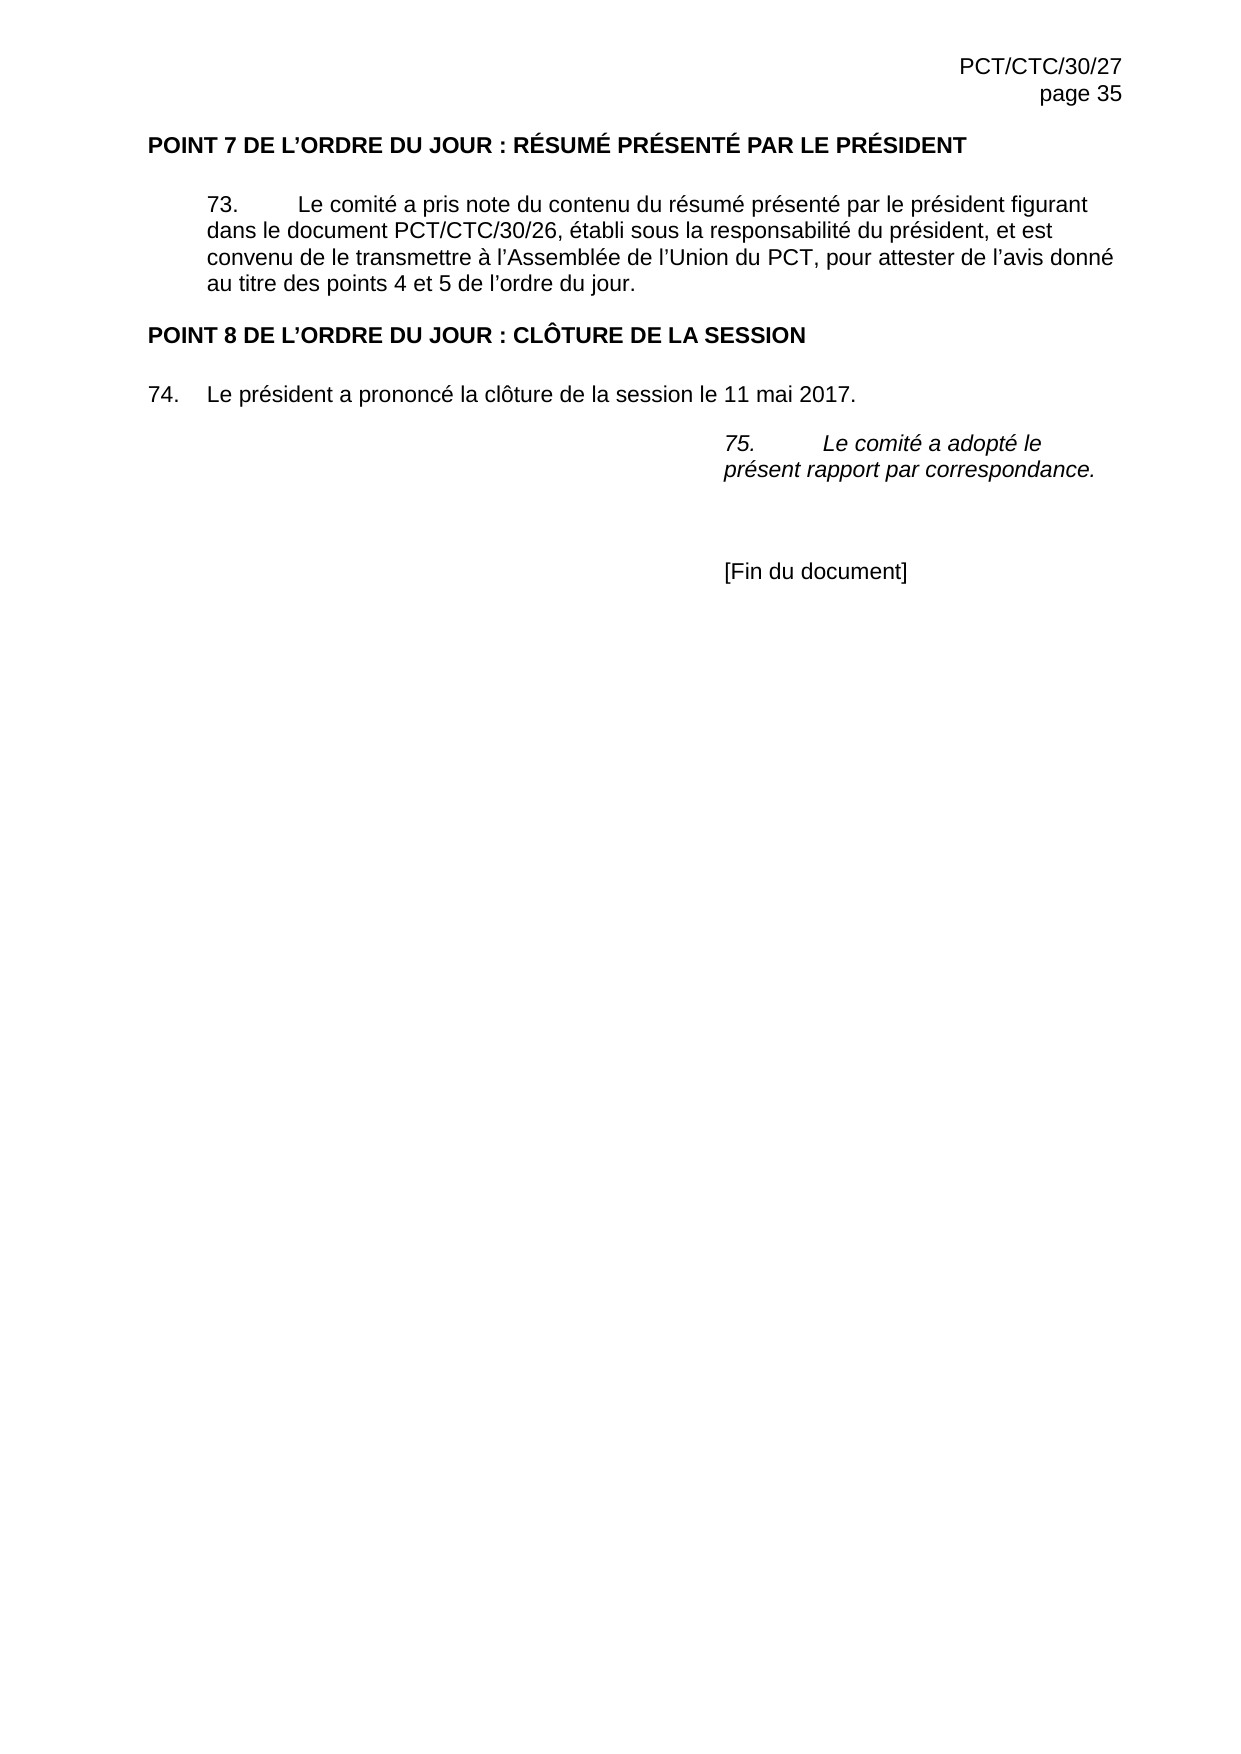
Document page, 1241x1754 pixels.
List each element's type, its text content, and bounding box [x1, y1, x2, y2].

text [Fin du document] [724, 558, 1122, 584]
text Le président a prononcé la clôture de la session le 11 mai 2017. [148, 381, 1122, 407]
text Le comité a pris note du contenu du résumé présenté par le président figurant dans le document PCT/CTC/30/26, établi sous la responsabilité du président, et est convenu de le transmettre à l’Assemblée de l’Union du PCT, pour attester de l’avis donné au titre des points 4 et 5 de l’ordre du jour. [207, 191, 1122, 297]
text Le comité a adopté le présent rapport par correspondance. [724, 430, 1122, 482]
subtitle Point 7 de l’ordre du jour : résumé présenté par le président [148, 132, 1122, 158]
subtitle Point 8 de l’ordre du jour : clôture de la session [148, 322, 1122, 348]
